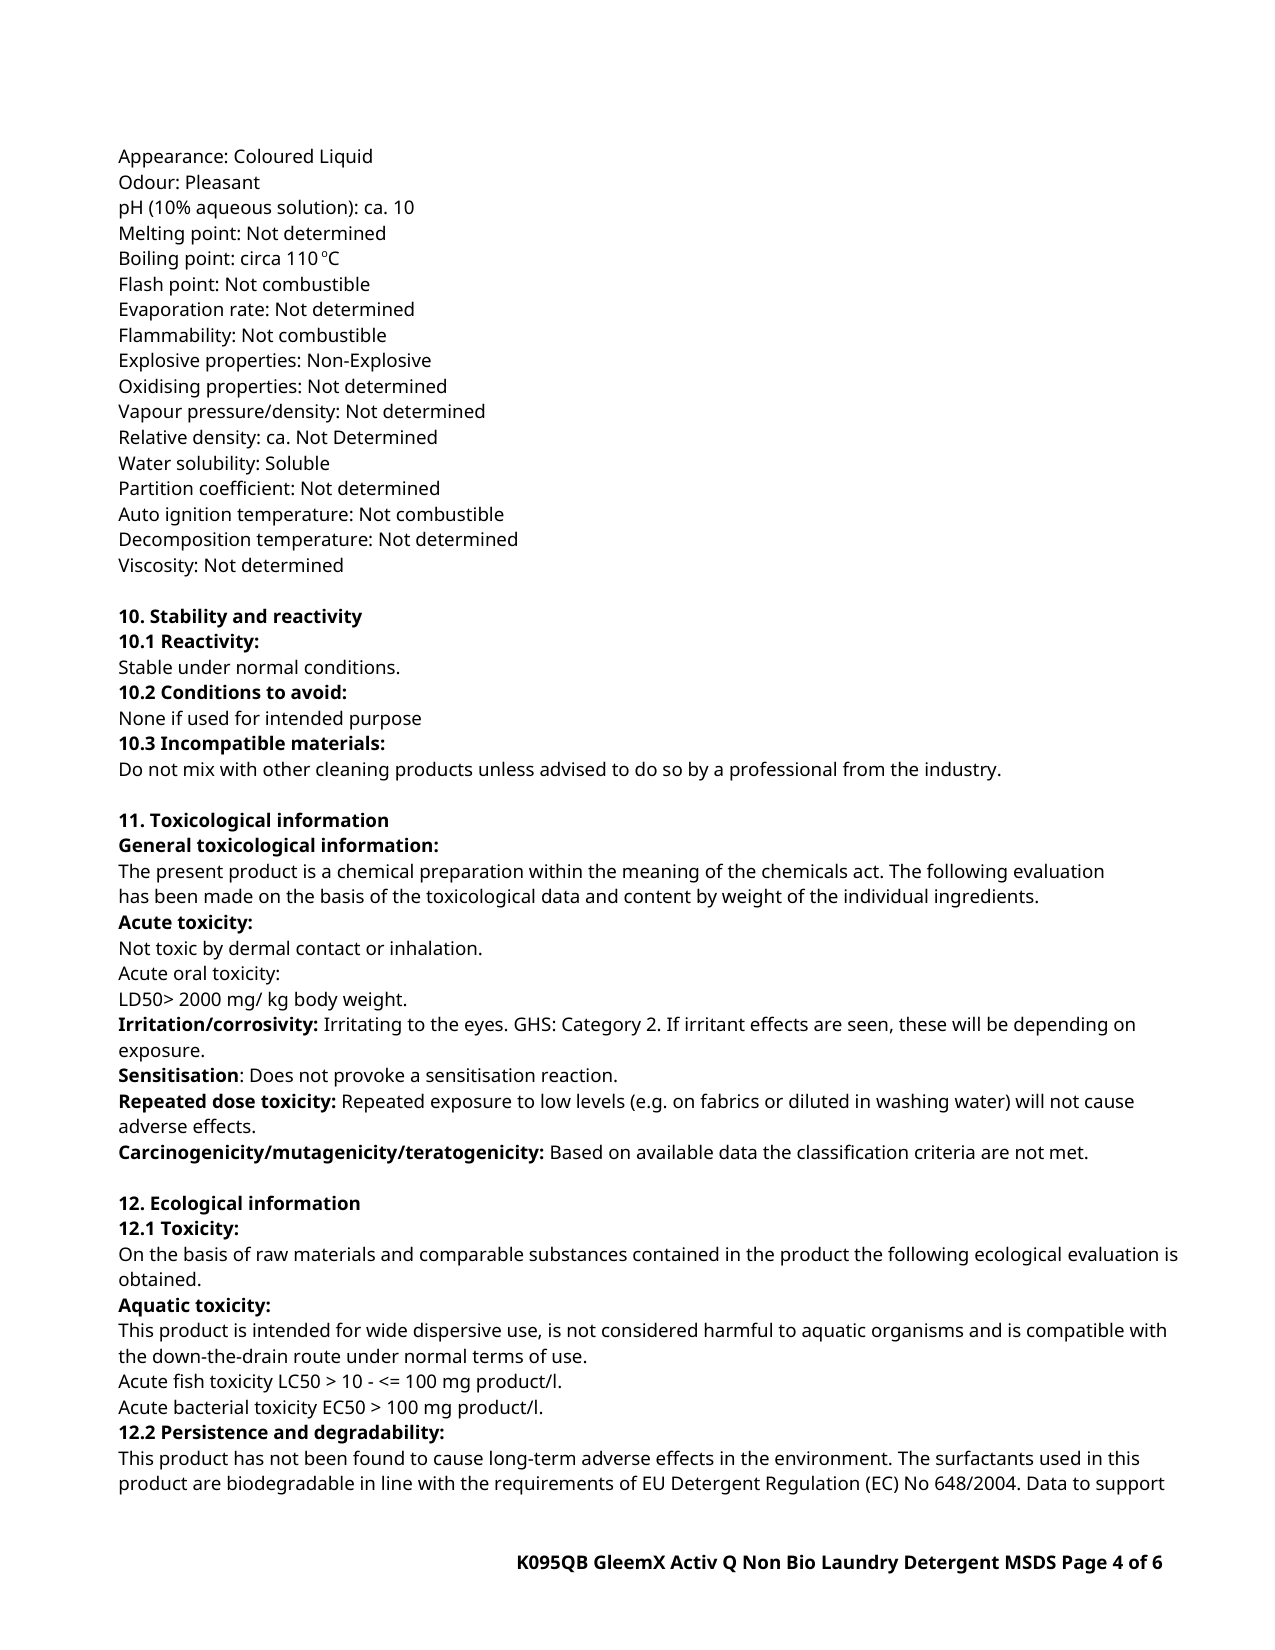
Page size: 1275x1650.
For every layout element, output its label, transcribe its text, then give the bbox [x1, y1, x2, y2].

text 10.1 Reactivity: [118, 628, 1200, 654]
text 10.3 Incompatible materials: [118, 731, 1200, 756]
text This product is intended for wide dispersive use, is not considered harmful to aquatic organisms and is compatible with the down-the-drain route under normal terms of use. [118, 1318, 1200, 1369]
text Melting point: Not determined [118, 220, 1200, 246]
text Oxidising properties: Not determined [118, 373, 1200, 399]
text Stable under normal conditions. [118, 654, 1200, 679]
text LD50> 2000 mg/ kg body weight. [118, 986, 1200, 1011]
text Viscosity: Not determined [118, 552, 1200, 577]
text Sensitisation: Does not provoke a sensitisation reaction. [118, 1062, 1200, 1088]
text Evaporation rate: Not determined [118, 297, 1200, 322]
text Acute oral toxicity: [118, 960, 1200, 986]
text Decomposition temperature: Not determined [118, 526, 1200, 552]
text Repeated dose toxicity: Repeated exposure to low levels (e.g. on fabrics or diluted in washing water) will not cause adverse effects. [118, 1088, 1200, 1139]
text Acute bacterial toxicity EC50 > 100 mg product/l. [118, 1394, 1200, 1420]
text Carcinogenicity/mutagenicity/teratogenicity: Based on available data the classification criteria are not met. [118, 1139, 1200, 1164]
text Water solubility: Soluble [118, 450, 1200, 475]
text Flash point: Not combustible [118, 271, 1200, 297]
text Appearance: Coloured Liquid [118, 144, 1200, 169]
text Flammability: Not combustible [118, 322, 1200, 348]
text 12. Ecological information [118, 1190, 1200, 1216]
text Acute toxicity: [118, 909, 1200, 935]
text Relative density: ca. Not Determined [118, 424, 1200, 450]
text Not toxic by dermal contact or inhalation. [118, 935, 1200, 960]
text The present product is a chemical preparation within the meaning of the chemicals act. The following evaluation [118, 858, 1200, 884]
text Acute fish toxicity LC50 > 10 - <= 100 mg product/l. [118, 1369, 1200, 1394]
text Auto ignition temperature: Not combustible [118, 501, 1200, 526]
text 12.1 Toxicity: [118, 1216, 1200, 1241]
text Odour: Pleasant [118, 169, 1200, 195]
text Vapour pressure/density: Not determined [118, 399, 1200, 424]
text 12.2 Persistence and degradability: [118, 1420, 1200, 1445]
text has been made on the basis of the toxicological data and content by weight of the individual ingredients. [118, 884, 1200, 909]
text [118, 1445, 1200, 1496]
text Boiling point: circa 110 oC [118, 246, 1200, 271]
text Explosive properties: Non-Explosive [118, 348, 1200, 373]
text 10. Stability and reactivity [118, 603, 1200, 628]
text Irritation/corrosivity: Irritating to the eyes. GHS: Category 2. If irritant effects are seen, these will be depending on exposure. [118, 1011, 1200, 1062]
text Aquatic toxicity: [118, 1292, 1200, 1318]
text General toxicological information: [118, 833, 1200, 858]
text 10.2 Conditions to avoid: [118, 679, 1200, 705]
text Partition coefficient: Not determined [118, 475, 1200, 501]
text 11. Toxicological information [118, 807, 1200, 833]
text None if used for intended purpose [118, 705, 1200, 731]
text Do not mix with other cleaning products unless advised to do so by a professional from the industry. [118, 756, 1200, 782]
text On the basis of raw materials and comparable substances contained in the product the following ecological evaluation is obtained. [118, 1241, 1200, 1292]
text pH (10% aqueous solution): ca. 10 [118, 195, 1200, 220]
